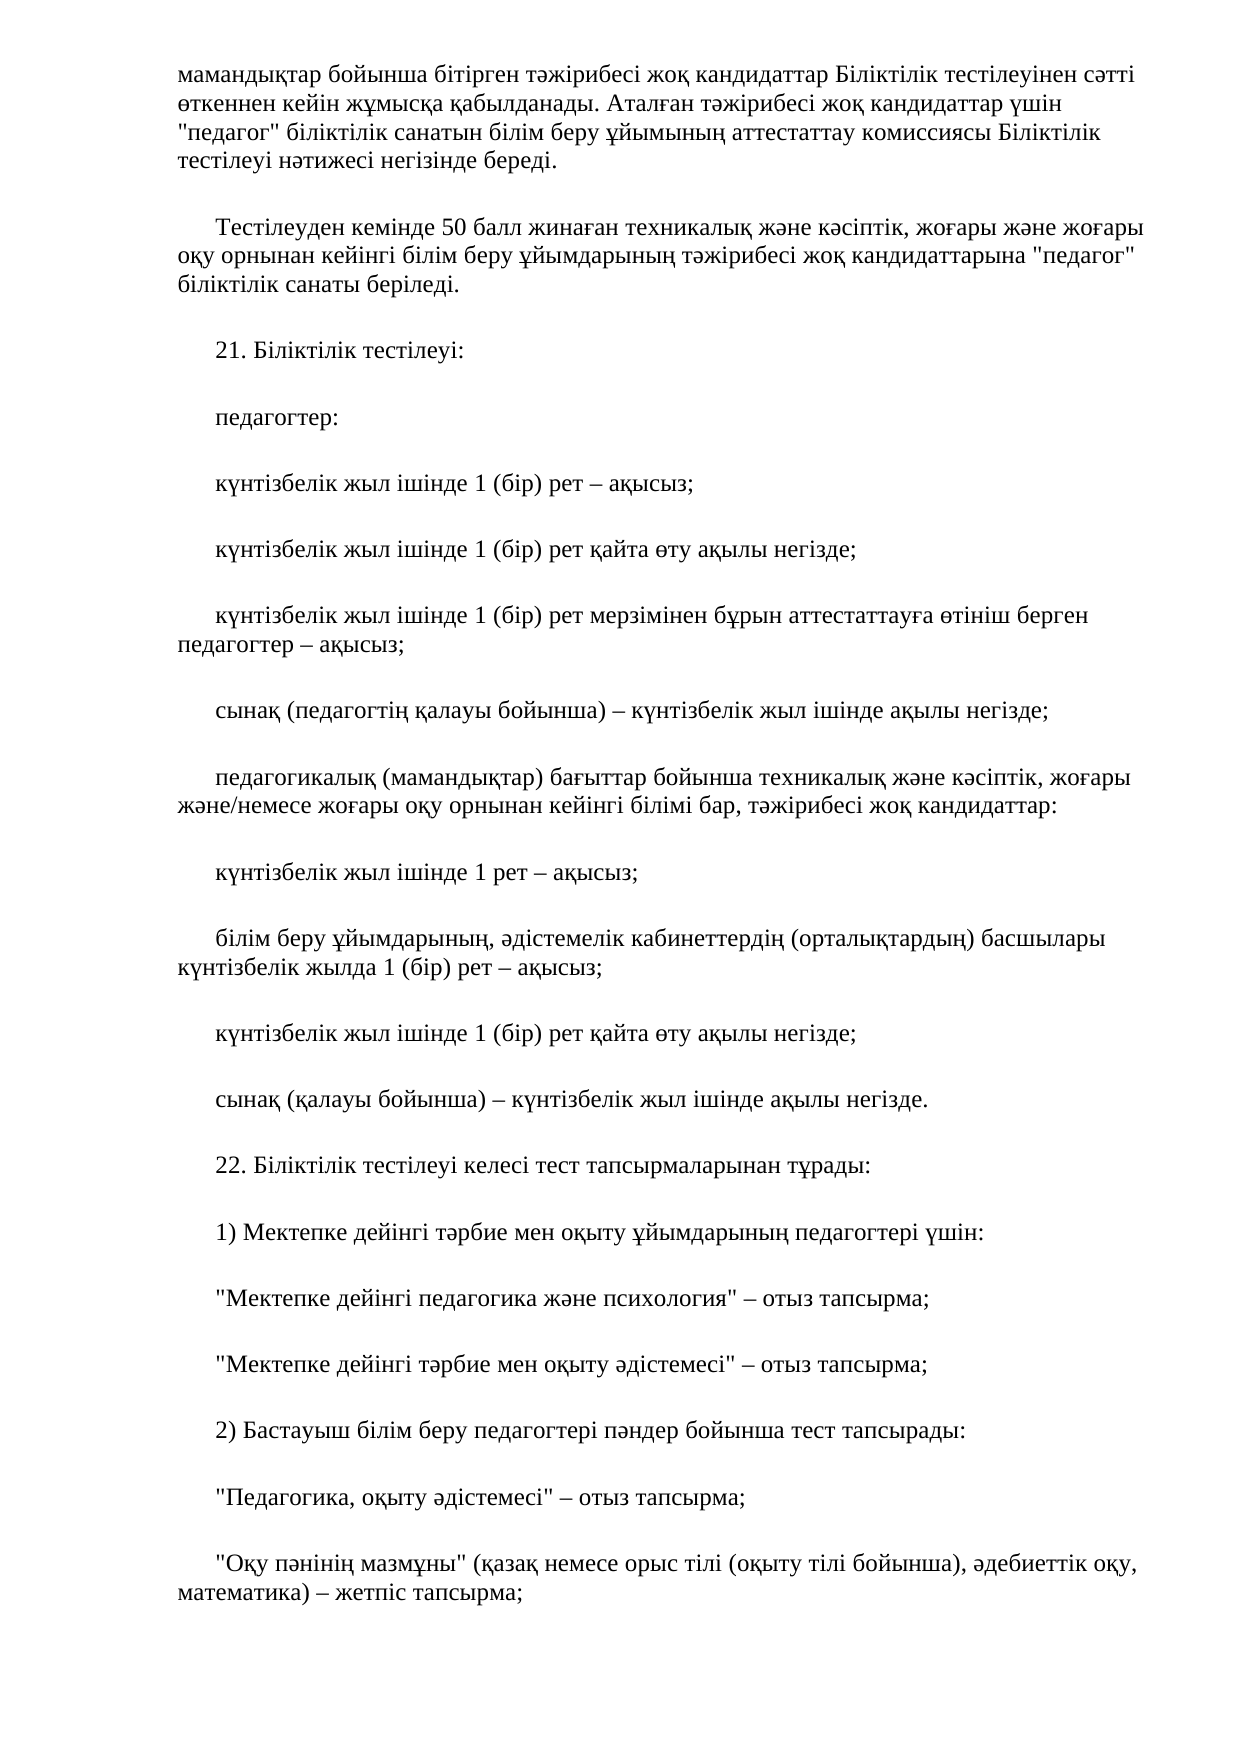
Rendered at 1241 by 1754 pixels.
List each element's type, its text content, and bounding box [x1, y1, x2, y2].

text сынақ (қалауы бойынша) – күнтізбелік жыл ішінде ақылы негізде. [177, 1084, 1152, 1113]
text 22. Біліктілік тестілеуі келесі тест тапсырмаларынан тұрады: [177, 1150, 1152, 1179]
text сынақ (педагогтің қалауы бойынша) – күнтізбелік жыл ішінде ақылы негізде; [177, 695, 1152, 724]
text "Оқу пәнінің мазмұны" (қазақ немесе орыс тілі (оқыту тілі бойынша), әдебиеттік оқу, математика) – жетпіс тапсырма; [177, 1548, 1152, 1605]
text 21. Біліктілік тестілеуі: [177, 335, 1152, 364]
text күнтізбелік жыл ішінде 1 (бір) рет мерзімінен бұрын аттестаттауға өтініш берген педагогтер – ақысыз; [177, 600, 1152, 658]
text 2) Бастауыш білім беру педагогтері пәндер бойынша тест тапсырады: [177, 1415, 1152, 1444]
text білім беру ұйымдарының, әдістемелік кабинеттердің (орталықтардың) басшылары күнтізбелік жылда 1 (бір) рет – ақысыз; [177, 923, 1152, 980]
text "Мектепке дейінгі тәрбие мен оқыту әдістемесі" – отыз тапсырма; [177, 1349, 1152, 1378]
text күнтізбелік жыл ішінде 1 (бір) рет қайта өту ақылы негізде; [177, 534, 1152, 563]
text күнтізбелік жыл ішінде 1 (бір) рет қайта өту ақылы негізде; [177, 1018, 1152, 1047]
text 1) Мектепке дейінгі тәрбие мен оқыту ұйымдарының педагогтері үшін: [177, 1217, 1152, 1245]
text Тестілеуден кемінде 50 балл жинаған техникалық және кәсіптік, жоғары және жоғары оқу орнынан кейінгі білім беру ұйымдарының тәжірибесі жоқ кандидаттарына "педагог" біліктілік санаты беріледі. [177, 212, 1152, 298]
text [177, 1482, 1152, 1510]
text педагогтер: [177, 402, 1152, 430]
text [177, 59, 1152, 174]
text күнтізбелік жыл ішінде 1 рет – ақысыз; [177, 857, 1152, 885]
text күнтізбелік жыл ішінде 1 (бір) рет – ақысыз; [177, 468, 1152, 497]
text "Мектепке дейінгі педагогика және психология" – отыз тапсырма; [177, 1283, 1152, 1312]
text педагогикалық (мамандықтар) бағыттар бойынша техникалық және кәсіптік, жоғары және/немесе жоғары оқу орнынан кейінгі білімі бар, тәжірибесі жоқ кандидаттар: [177, 762, 1152, 819]
